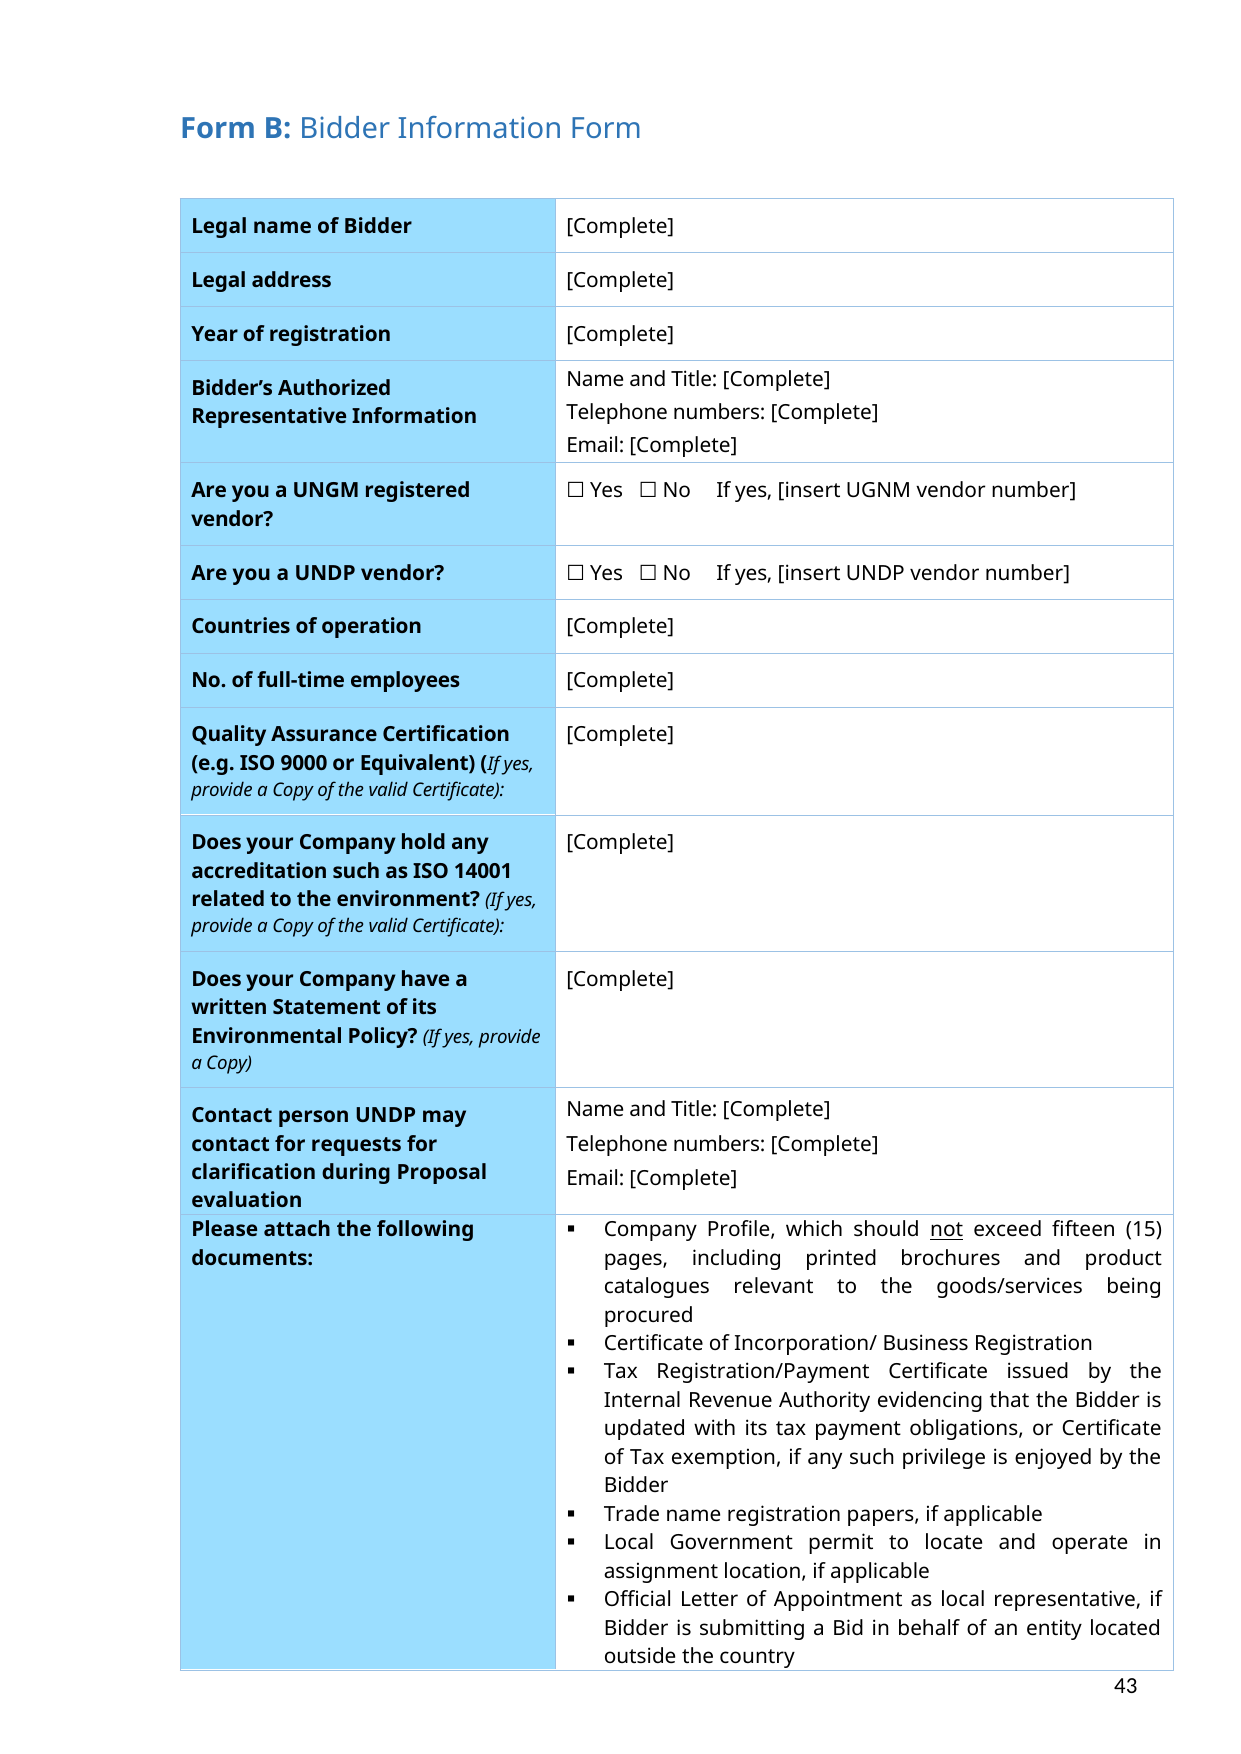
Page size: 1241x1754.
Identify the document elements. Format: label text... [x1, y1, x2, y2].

table_cell Yes No If yes, [insert UGNM vendor number] [556, 463, 1173, 545]
table_cell [Complete] [556, 307, 1173, 360]
table_cell [Complete] [556, 253, 1173, 306]
table_cell Does your Company have a written Statement of its Environmental Policy? (If yes, provide a Copy) [181, 952, 555, 1087]
table_cell [Complete] [556, 816, 1173, 951]
table_cell Countries of operation [181, 600, 555, 653]
table_header [Complete] [556, 199, 1173, 252]
subtitle Form B: Bidder Information Form [180, 107, 1137, 147]
table_cell No. of full-time employees [181, 654, 555, 707]
table_cell Quality Assurance Certification (e.g. ISO 9000 or Equivalent) (If yes, provide a Copy of the valid Certificate): [181, 708, 555, 814]
table_cell Are you a UNDP vendor? [181, 546, 555, 599]
table_cell [Complete] [556, 600, 1173, 653]
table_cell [556, 1215, 1173, 1669]
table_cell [181, 1215, 555, 1669]
table_cell Are you a UNGM registered vendor? [181, 463, 555, 545]
table_cell Does your Company hold any accreditation such as ISO 14001 related to the environment? (If yes, provide a Copy of the valid Certificate): [181, 816, 555, 951]
table_cell Bidder’s Authorized Representative Information [181, 361, 555, 462]
table_header Legal name of Bidder [181, 199, 555, 252]
table_cell [Complete] [556, 708, 1173, 814]
table_cell Legal address [181, 253, 555, 306]
table_cell Year of registration [181, 307, 555, 360]
table_cell Contact person UNDP may contact for requests for clarification during Proposal evaluation [181, 1088, 555, 1214]
table_cell Yes No If yes, [insert UNDP vendor number] [556, 546, 1173, 599]
table_cell Name and Title: [Complete] Telephone numbers: [Complete] Email: [Complete] [556, 1088, 1173, 1214]
table_cell [Complete] [556, 654, 1173, 707]
table_cell Name and Title: [Complete] Telephone numbers: [Complete] Email: [Complete] [556, 361, 1173, 462]
table_cell [Complete] [556, 952, 1173, 1087]
